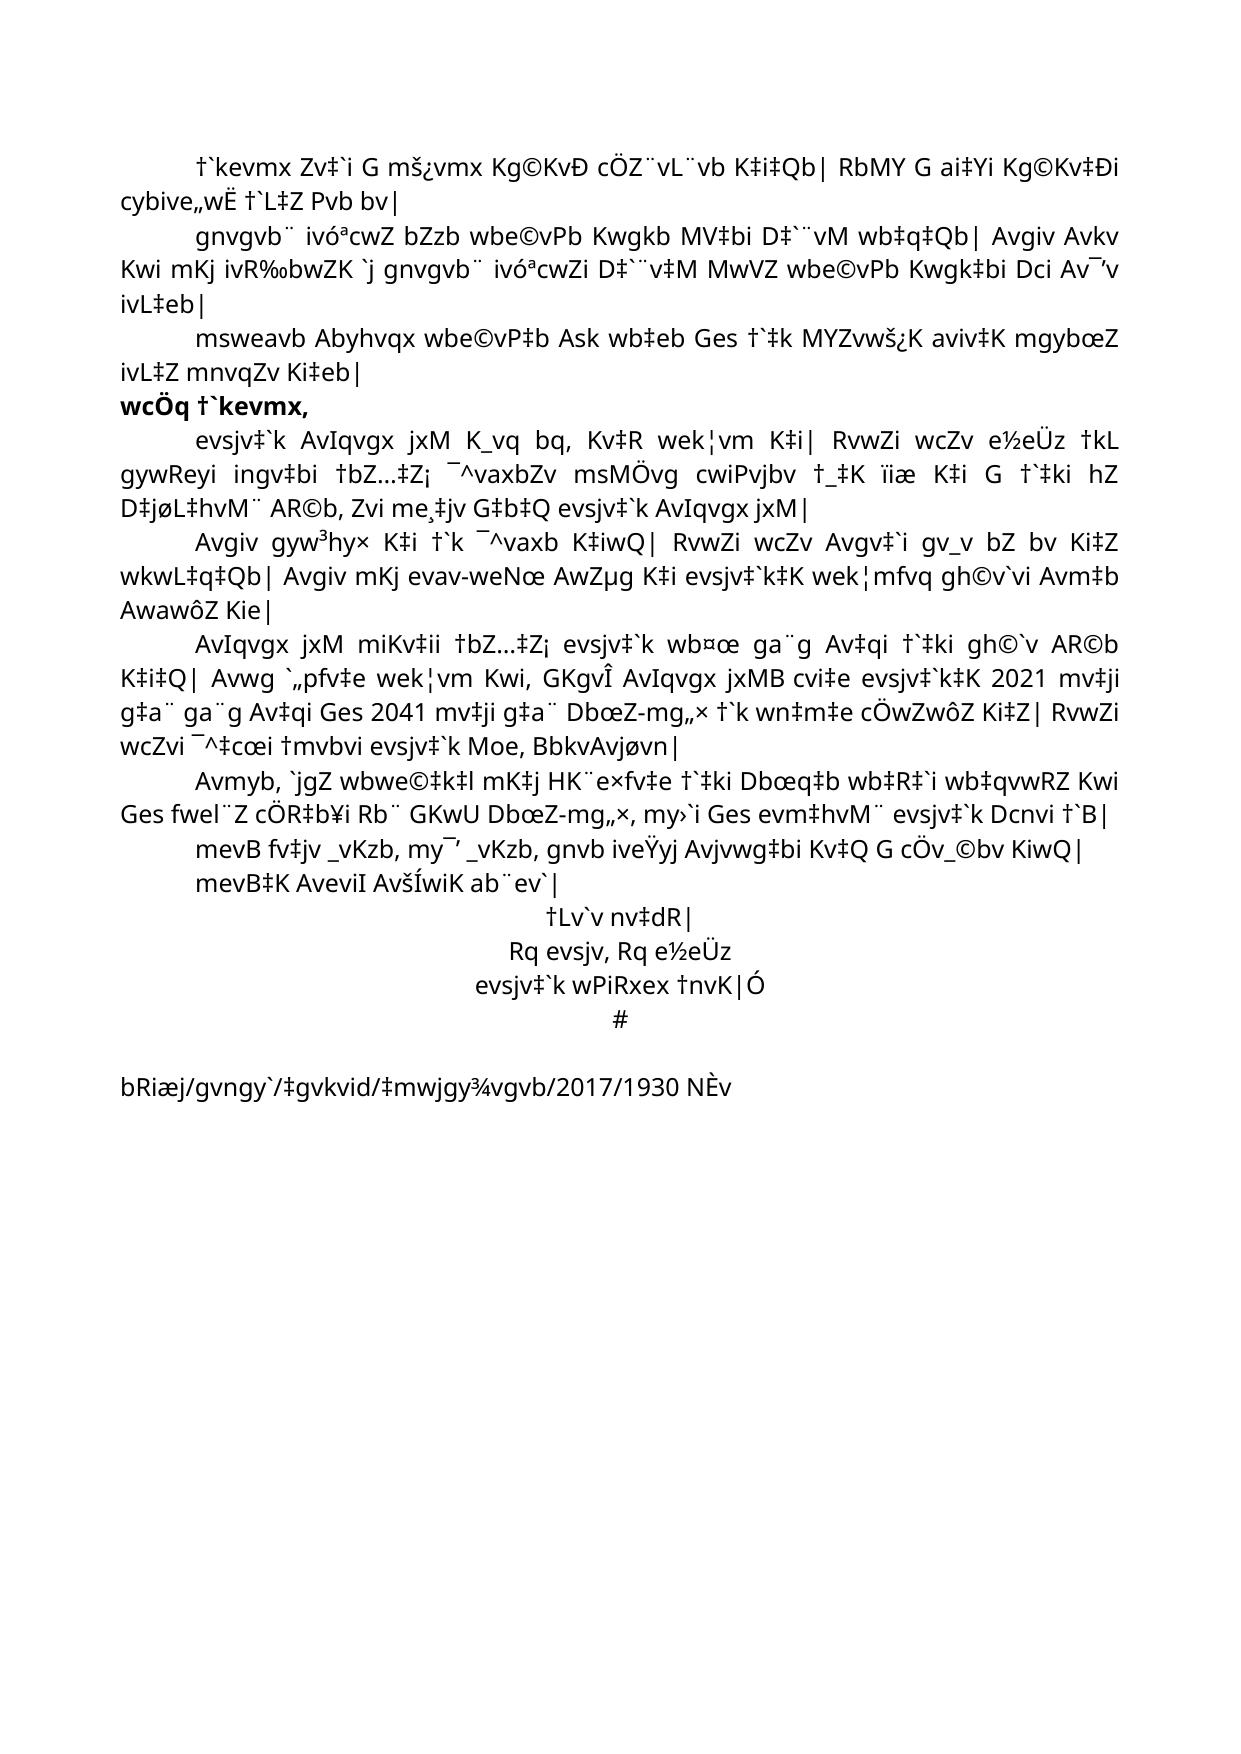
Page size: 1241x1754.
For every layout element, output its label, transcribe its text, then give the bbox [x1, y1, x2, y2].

text gnvgvb¨ ivóªcwZ bZzb wbe©vPb Kwgkb MV‡bi D‡`¨vM wb‡q‡Qb| Avgiv Avkv Kwi mKj ivR‰bwZK `j gnvgvb¨ ivóªcwZi D‡`¨v‡M MwVZ wbe©vPb Kwgk‡bi Dci Av¯’v ivL‡eb| [120, 218, 1120, 320]
text msweavb Abyhvqx wbe©vP‡b Ask wb‡eb Ges †`‡k MYZvwš¿K aviv‡K mgybœZ ivL‡Z mnvqZv Ki‡eb| [120, 320, 1120, 388]
text evsjv‡`k AvIqvgx jxM K_vq bq, Kv‡R wek¦vm K‡i| RvwZi wcZv e½eÜz †kL gywReyi ingv‡bi †bZ…‡Z¡ ¯^vaxbZv msMÖvg cwiPvjbv †_‡K ïiæ K‡i G †`‡ki hZ D‡jøL‡hvM¨ AR©b, Zvi me¸‡jv G‡b‡Q evsjv‡`k AvIqvgx jxM| [120, 422, 1120, 525]
text AvIqvgx jxM miKv‡ii †bZ…‡Z¡ evsjv‡`k wb¤œ ga¨g Av‡qi †`‡ki gh©`v AR©b K‡i‡Q| Avwg `„pfv‡e wek¦vm Kwi, GKgvÎ AvIqvgx jxMB cvi‡e evsjv‡`k‡K 2021 mv‡ji g‡a¨ ga¨g Av‡qi Ges 2041 mv‡ji g‡a¨ DbœZ-mg„× †`k wn‡m‡e cÖwZwôZ Ki‡Z| RvwZi wcZvi ¯^‡cœi †mvbvi evsjv‡`k Moe, BbkvAvjøvn| [120, 627, 1120, 763]
text # [120, 1002, 1120, 1036]
text Avgiv gyw³hy× K‡i †`k ¯^vaxb K‡iwQ| RvwZi wcZv Avgv‡`i gv_v bZ bv Ki‡Z wkwL‡q‡Qb| Avgiv mKj evav-weNœ AwZµg K‡i evsjv‡`k‡K wek¦mfvq gh©v`vi Avm‡b AwawôZ Kie| [120, 525, 1120, 627]
text mevB fv‡jv _vKzb, my¯’ _vKzb, gnvb iveŸyj Avjvwg‡bi Kv‡Q G cÖv_©bv KiwQ| [120, 831, 1120, 865]
text Avmyb, `jgZ wbwe©‡k‡l mK‡j HK¨e×fv‡e †`‡ki Dbœq‡b wb‡R‡`i wb‡qvwRZ Kwi Ges fwel¨Z cÖR‡b¥i Rb¨ GKwU DbœZ-mg„×, my›`i Ges evm‡hvM¨ evsjv‡`k Dcnvi †`B| [120, 763, 1120, 831]
text evsjv‡`k wPiRxex †nvK|Ó [120, 967, 1120, 1002]
text Rq evsjv, Rq e½eÜz [120, 933, 1120, 967]
text bRiæj/gvngy`/‡gvkvid/‡mwjgy¾vgvb/2017/1930 NÈv [120, 1070, 1120, 1104]
text wcÖq †`kevmx, [120, 388, 1120, 422]
text †Lv`v nv‡dR| [120, 899, 1120, 933]
text †`kevmx Zv‡`i G mš¿vmx Kg©KvÐ cÖZ¨vL¨vb K‡i‡Qb| RbMY G ai‡Yi Kg©Kv‡Ði cybive„wË †`L‡Z Pvb bv| [120, 150, 1120, 218]
text mevB‡K AveviI AvšÍwiK ab¨ev`| [120, 865, 1120, 899]
